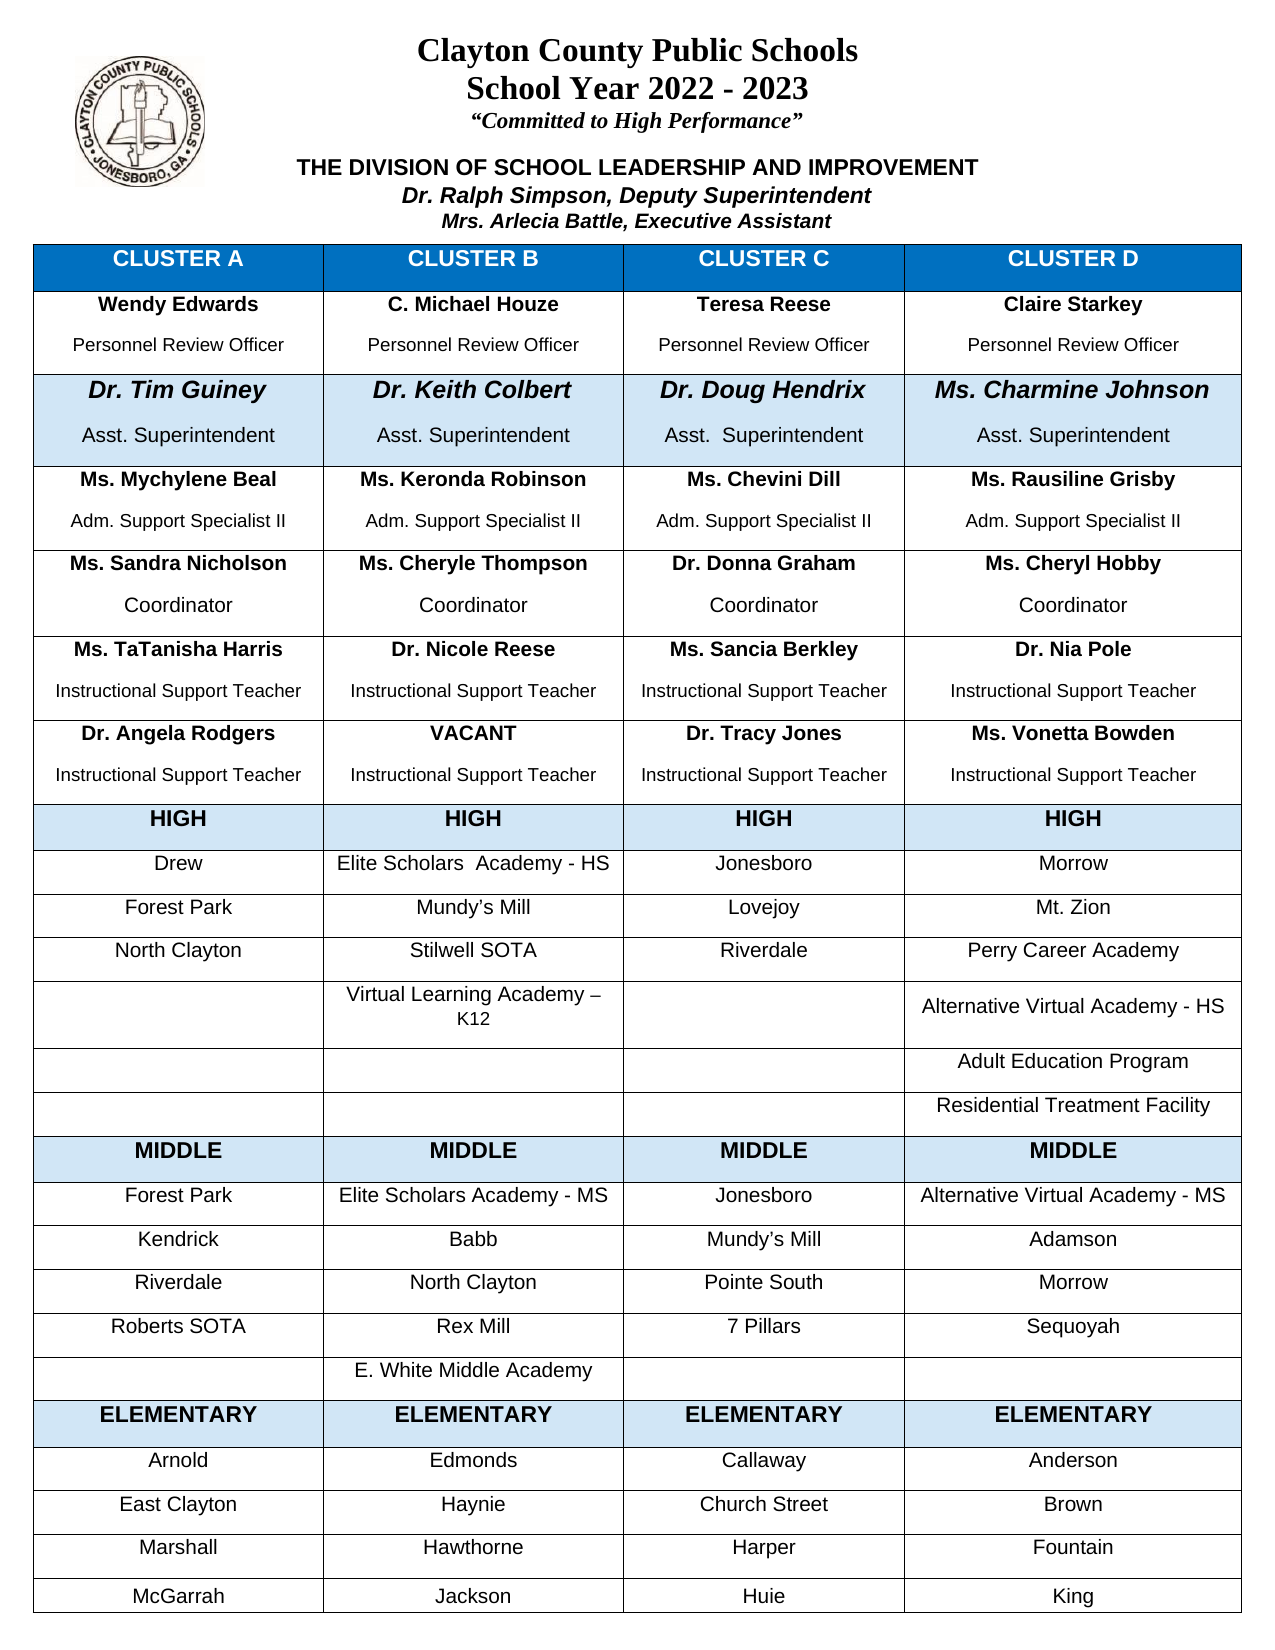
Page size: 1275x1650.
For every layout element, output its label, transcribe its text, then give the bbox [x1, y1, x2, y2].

table_cell Church Street [624, 1491, 904, 1534]
table_cell Ms. Cheryle Thompson Coordinator [324, 551, 623, 636]
table_cell Dr. Doug Hendrix Asst. Superintendent [624, 375, 904, 466]
table_cell Ms. TaTanisha Harris Instructional Support Teacher [34, 637, 323, 720]
table_cell MIDDLE [905, 1137, 1241, 1182]
table_cell VACANT Instructional Support Teacher [324, 721, 623, 804]
table_cell Ms. Keronda Robinson Adm. Support Specialist II [324, 467, 623, 550]
table_cell Pointe South [624, 1270, 904, 1313]
table_cell Virtual Learning Academy – K12 [324, 982, 623, 1048]
table_cell Huie [624, 1579, 904, 1612]
table_cell Adult Education Program [905, 1049, 1241, 1092]
text Dr. Ralph Simpson, Deputy Superintendent [75, 182, 1200, 208]
table_cell Arnold [34, 1448, 323, 1490]
table_cell McGarrah [34, 1579, 323, 1612]
table_cell Anderson [905, 1448, 1241, 1490]
table_cell Alternative Virtual Academy - HS [905, 982, 1241, 1048]
table_cell Marshall [34, 1535, 323, 1578]
table_cell Roberts SOTA [34, 1314, 323, 1357]
table_cell [34, 982, 323, 1048]
table_cell Elite Scholars Academy - HS [324, 851, 623, 893]
table_cell Dr. Tim Guiney Asst. Superintendent [34, 375, 323, 466]
table_cell Riverdale [34, 1270, 323, 1313]
table_cell HIGH [905, 805, 1241, 850]
table_cell [905, 1358, 1241, 1400]
table_cell Kendrick [34, 1226, 323, 1269]
table_cell [624, 1093, 904, 1136]
table_cell Claire Starkey Personnel Review Officer [905, 292, 1241, 374]
text THE DIVISION OF SCHOOL LEADERSHIP AND IMPROVEMENT [75, 154, 1200, 180]
table_cell Ms. Chevini Dill Adm. Support Specialist II [624, 467, 904, 550]
table_header CLUSTER D [905, 245, 1241, 291]
table_cell Mundy’s Mill [624, 1226, 904, 1269]
table_cell Jonesboro [624, 1183, 904, 1225]
table_cell Morrow [905, 1270, 1241, 1313]
table_cell E. White Middle Academy [324, 1358, 623, 1400]
table_cell HIGH [624, 805, 904, 850]
table_cell MIDDLE [624, 1137, 904, 1182]
table_cell Ms. Mychylene Beal Adm. Support Specialist II [34, 467, 323, 550]
table_cell Dr. Keith Colbert Asst. Superintendent [324, 375, 623, 466]
text “Committed to High Performance” [75, 107, 1200, 133]
table_cell Morrow [905, 851, 1241, 893]
table_cell Alternative Virtual Academy - MS [905, 1183, 1241, 1225]
table_cell Ms. Sancia Berkley Instructional Support Teacher [624, 637, 904, 720]
table_cell [324, 1093, 623, 1136]
table_cell Drew [34, 851, 323, 893]
table_cell Ms. Sandra Nicholson Coordinator [34, 551, 323, 636]
table_cell Elite Scholars Academy - MS [324, 1183, 623, 1225]
table_cell Adamson [905, 1226, 1241, 1269]
table_cell Dr. Angela Rodgers Instructional Support Teacher [34, 721, 323, 804]
table_cell Ms. Charmine Johnson Asst. Superintendent [905, 375, 1241, 466]
table_cell Babb [324, 1226, 623, 1269]
table_cell King [905, 1579, 1241, 1612]
table_cell ELEMENTARY [624, 1401, 904, 1447]
table_cell [624, 1049, 904, 1092]
table_cell [34, 1093, 323, 1136]
table_cell [34, 1358, 323, 1400]
table_cell HIGH [324, 805, 623, 850]
table_cell Ms. Vonetta Bowden Instructional Support Teacher [905, 721, 1241, 804]
table_cell MIDDLE [324, 1137, 623, 1182]
table_cell ELEMENTARY [34, 1401, 323, 1447]
table_cell Rex Mill [324, 1314, 623, 1357]
table_cell Hawthorne [324, 1535, 623, 1578]
text Clayton County Public Schools [75, 30, 1200, 68]
table_cell Mt. Zion [905, 895, 1241, 937]
table_cell North Clayton [324, 1270, 623, 1313]
table_cell Perry Career Academy [905, 938, 1241, 981]
table_cell Stilwell SOTA [324, 938, 623, 981]
table_cell [624, 982, 904, 1048]
table_cell [34, 1049, 323, 1092]
table_cell [324, 1049, 623, 1092]
table_cell Harper [624, 1535, 904, 1578]
table_cell Mundy’s Mill [324, 895, 623, 937]
table_cell Riverdale [624, 938, 904, 981]
table_cell Edmonds [324, 1448, 623, 1490]
text School Year 2022 - 2023 [75, 68, 1200, 107]
table_cell Residential Treatment Facility [905, 1093, 1241, 1136]
table_cell 7 Pillars [624, 1314, 904, 1357]
table_header CLUSTER A [34, 245, 323, 291]
table_cell ELEMENTARY [324, 1401, 623, 1447]
table_cell Dr. Donna Graham Coordinator [624, 551, 904, 636]
table_cell Jackson [324, 1579, 623, 1612]
table_cell Forest Park [34, 1183, 323, 1225]
table_cell Haynie [324, 1491, 623, 1534]
table_cell Forest Park [34, 895, 323, 937]
table_cell Lovejoy [624, 895, 904, 937]
table_cell Fountain [905, 1535, 1241, 1578]
table_cell Dr. Nicole Reese Instructional Support Teacher [324, 637, 623, 720]
table_cell C. Michael Houze Personnel Review Officer [324, 292, 623, 374]
text Mrs. Arlecia Battle, Executive Assistant [75, 208, 1200, 232]
table_cell Dr. Tracy Jones Instructional Support Teacher [624, 721, 904, 804]
table_header CLUSTER C [624, 245, 904, 291]
table_cell Teresa Reese Personnel Review Officer [624, 292, 904, 374]
table_cell Sequoyah [905, 1314, 1241, 1357]
table_cell MIDDLE [34, 1137, 323, 1182]
picture [75, 133, 205, 154]
table_cell Dr. Nia Pole Instructional Support Teacher [905, 637, 1241, 720]
table_cell [624, 1358, 904, 1400]
table_cell Ms. Rausiline Grisby Adm. Support Specialist II [905, 467, 1241, 550]
table_cell ELEMENTARY [905, 1401, 1241, 1447]
table_cell East Clayton [34, 1491, 323, 1534]
table_cell Callaway [624, 1448, 904, 1490]
table_cell Brown [905, 1491, 1241, 1534]
table_cell Jonesboro [624, 851, 904, 893]
table_header CLUSTER B [324, 245, 623, 291]
table_cell HIGH [34, 805, 323, 850]
table_cell Wendy Edwards Personnel Review Officer [34, 292, 323, 374]
table_cell North Clayton [34, 938, 323, 981]
table_cell Ms. Cheryl Hobby Coordinator [905, 551, 1241, 636]
